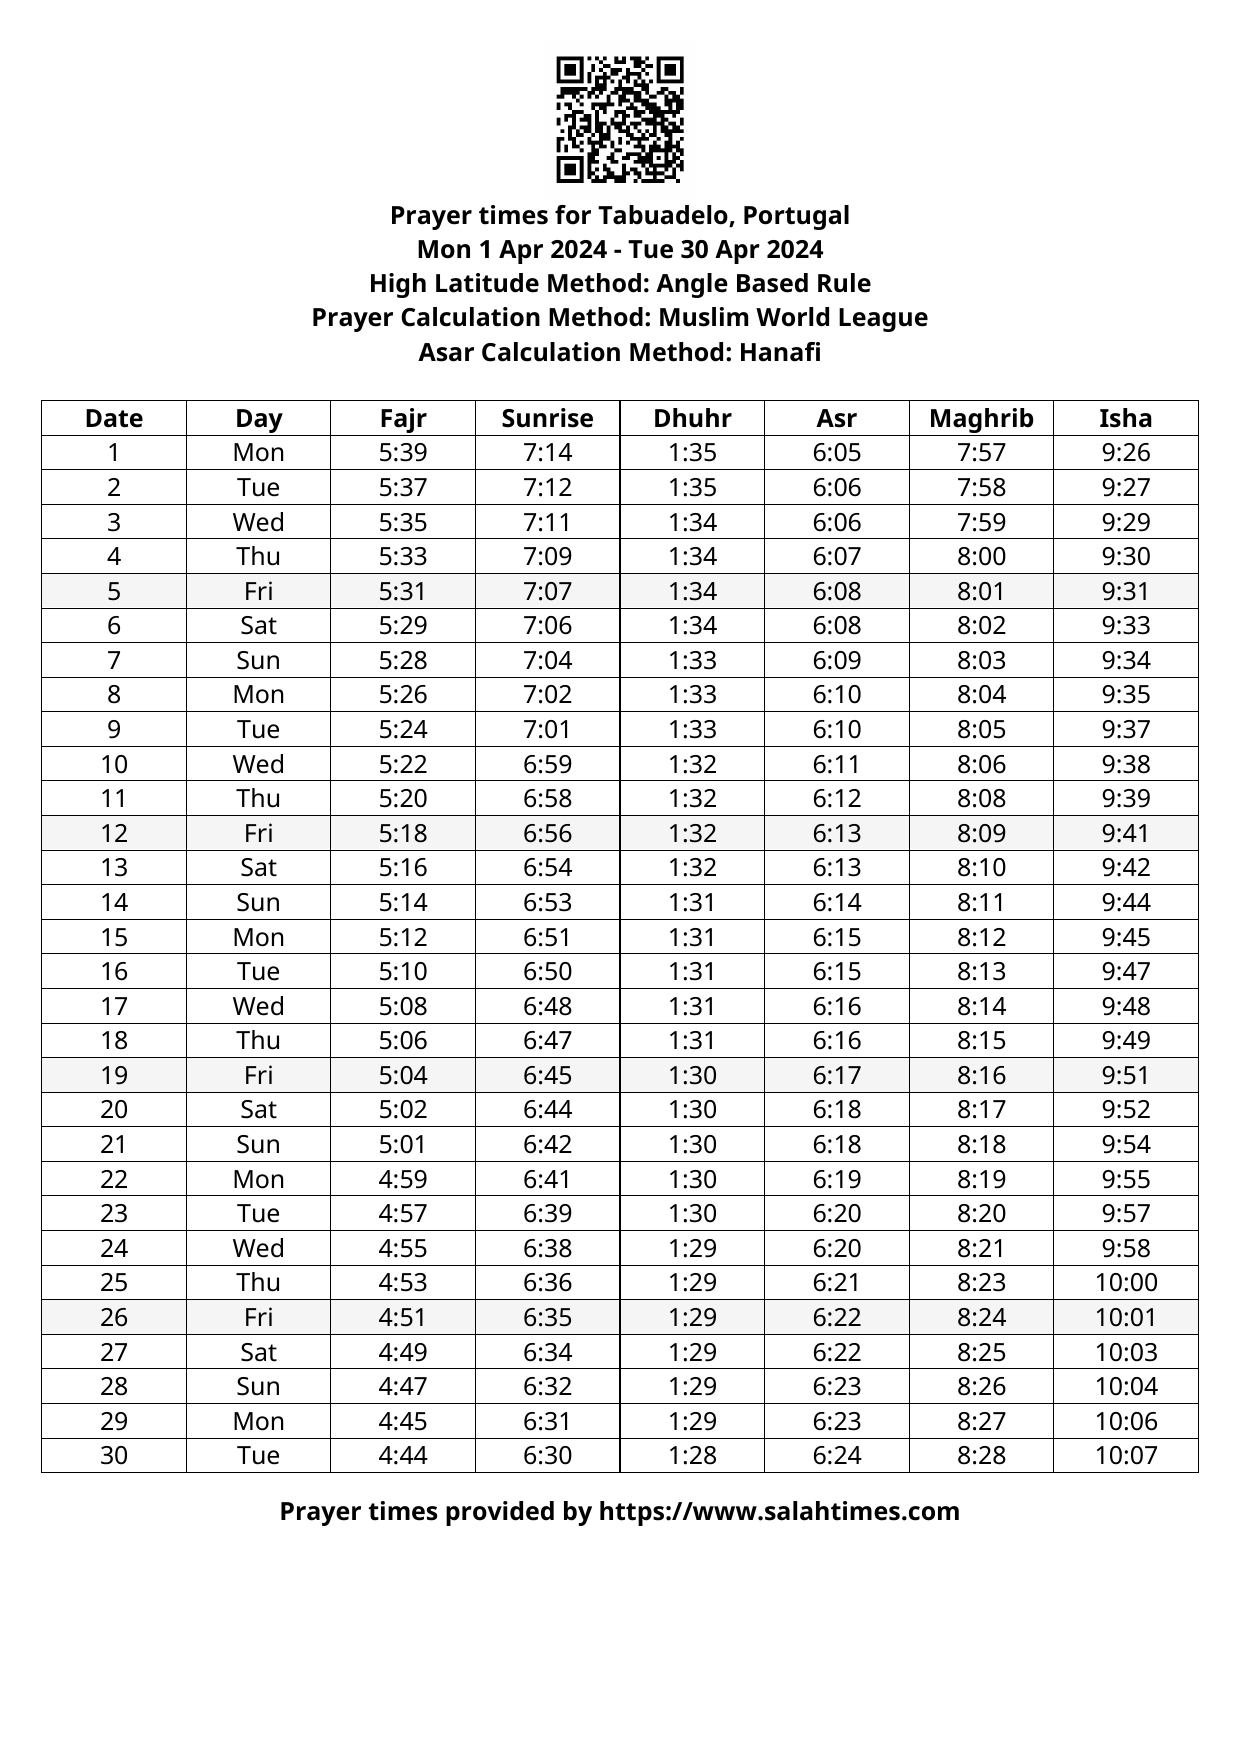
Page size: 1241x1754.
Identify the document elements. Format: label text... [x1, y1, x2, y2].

table_cell Sun [187, 885, 330, 919]
table_cell 1:30 [621, 1196, 764, 1230]
table_cell 22 [42, 1162, 186, 1195]
table_cell 7:06 [476, 609, 619, 642]
table_cell Tue [187, 1439, 330, 1472]
table_cell Sun [187, 1127, 330, 1161]
table_cell 21 [42, 1127, 186, 1161]
table_cell 8:26 [910, 1369, 1053, 1403]
text Prayer times provided by https://www.salahtimes.com [42, 1494, 1198, 1528]
table_cell 1:29 [621, 1369, 764, 1403]
table_cell 6:22 [765, 1300, 909, 1334]
table_cell 1:30 [621, 1127, 764, 1161]
table_cell 6:20 [765, 1231, 909, 1264]
text Asar Calculation Method: Hanafi [42, 334, 1198, 368]
table_cell 7:14 [476, 436, 619, 469]
table_cell 12 [42, 816, 186, 849]
text Prayer Calculation Method: Muslim World League [42, 300, 1198, 334]
table_cell 6:10 [765, 678, 909, 711]
table_header Sunrise [476, 401, 619, 434]
table_cell 6:17 [765, 1058, 909, 1092]
table_cell 1:33 [621, 678, 764, 711]
table_cell Sat [187, 1093, 330, 1126]
table_cell 1:28 [621, 1439, 764, 1472]
table_cell 6:18 [765, 1127, 909, 1161]
table_cell 6:13 [765, 851, 909, 884]
table_cell 6:47 [476, 1024, 619, 1057]
table_cell 1:35 [621, 436, 764, 469]
table_cell 9:44 [1054, 885, 1198, 919]
table_cell 9:48 [1054, 989, 1198, 1022]
table_cell 6:13 [765, 816, 909, 849]
table_cell 6:11 [765, 747, 909, 780]
table_cell 5:39 [331, 436, 475, 469]
table_cell Wed [187, 747, 330, 780]
table_cell 8:10 [910, 851, 1053, 884]
picture [542, 41, 699, 198]
table_cell 9:37 [1054, 712, 1198, 746]
table_cell 16 [42, 954, 186, 988]
table_cell 8:14 [910, 989, 1053, 1022]
table_cell 8:08 [910, 781, 1053, 815]
table_cell 6:56 [476, 816, 619, 849]
table_cell 7 [42, 643, 186, 677]
table_cell 8:11 [910, 885, 1053, 919]
table_cell 8:00 [910, 539, 1053, 573]
table_cell 1:29 [621, 1404, 764, 1437]
table_cell 9:47 [1054, 954, 1198, 988]
table_cell 8:04 [910, 678, 1053, 711]
table_cell 1:34 [621, 505, 764, 538]
table_cell 25 [42, 1266, 186, 1299]
table_cell 9:42 [1054, 851, 1198, 884]
table_cell 4:49 [331, 1335, 475, 1368]
table_cell 6:45 [476, 1058, 619, 1092]
table_cell 5:10 [331, 954, 475, 988]
table_cell 6:15 [765, 954, 909, 988]
table_cell 26 [42, 1300, 186, 1334]
table_cell 6:06 [765, 505, 909, 538]
table_cell 5:33 [331, 539, 475, 573]
table_cell 6:10 [765, 712, 909, 746]
table_cell 9:27 [1054, 470, 1198, 504]
table_cell 9:30 [1054, 539, 1198, 573]
table_cell 9:57 [1054, 1196, 1198, 1230]
table_cell Mon [187, 1404, 330, 1437]
table_cell 6:41 [476, 1162, 619, 1195]
table_cell Mon [187, 678, 330, 711]
table_cell 7:09 [476, 539, 619, 573]
table_cell 27 [42, 1335, 186, 1368]
table_cell 6:05 [765, 436, 909, 469]
table_cell 8:02 [910, 609, 1053, 642]
table_cell 6:07 [765, 539, 909, 573]
table_cell 9:45 [1054, 920, 1198, 953]
table_cell 1:29 [621, 1335, 764, 1368]
table_cell 6:32 [476, 1369, 619, 1403]
table_cell Sun [187, 643, 330, 677]
table_cell 5:20 [331, 781, 475, 815]
table_cell 9:34 [1054, 643, 1198, 677]
table_cell 9:41 [1054, 816, 1198, 849]
table_cell 6:44 [476, 1093, 619, 1126]
table_cell 6:16 [765, 989, 909, 1022]
table_cell Fri [187, 816, 330, 849]
table_cell Wed [187, 505, 330, 538]
table_cell 9:51 [1054, 1058, 1198, 1092]
table_cell 6:14 [765, 885, 909, 919]
table_cell 8:25 [910, 1335, 1053, 1368]
table_cell 7:59 [910, 505, 1053, 538]
table_cell Mon [187, 1162, 330, 1195]
table_cell 6:48 [476, 989, 619, 1022]
table_cell 6:12 [765, 781, 909, 815]
table_cell 6:15 [765, 920, 909, 953]
table_cell 6:06 [765, 470, 909, 504]
table_cell 6:16 [765, 1024, 909, 1057]
table_cell 14 [42, 885, 186, 919]
table_cell 8:13 [910, 954, 1053, 988]
table_cell 9:33 [1054, 609, 1198, 642]
table_cell 8:05 [910, 712, 1053, 746]
table_cell Thu [187, 781, 330, 815]
table_cell 8:18 [910, 1127, 1053, 1161]
table_cell 10:01 [1054, 1300, 1198, 1334]
table_cell 1:31 [621, 885, 764, 919]
text Mon 1 Apr 2024 - Tue 30 Apr 2024 [42, 232, 1198, 266]
table_cell 30 [42, 1439, 186, 1472]
table_cell 8:06 [910, 747, 1053, 780]
table_cell 10:07 [1054, 1439, 1198, 1472]
table_cell Sun [187, 1369, 330, 1403]
table_cell 6:34 [476, 1335, 619, 1368]
table_cell 9:54 [1054, 1127, 1198, 1161]
table_cell 6 [42, 609, 186, 642]
table_cell 6:21 [765, 1266, 909, 1299]
table_cell 4:44 [331, 1439, 475, 1472]
table_cell 4:59 [331, 1162, 475, 1195]
table_cell 6:59 [476, 747, 619, 780]
table_cell Fri [187, 1058, 330, 1092]
table_cell 17 [42, 989, 186, 1022]
table_cell 19 [42, 1058, 186, 1092]
table_cell 9:26 [1054, 436, 1198, 469]
table_cell 6:50 [476, 954, 619, 988]
table_cell 8 [42, 678, 186, 711]
table_cell Thu [187, 539, 330, 573]
table_cell 6:24 [765, 1439, 909, 1472]
table_cell 7:04 [476, 643, 619, 677]
table_cell 9:38 [1054, 747, 1198, 780]
table_cell 3 [42, 505, 186, 538]
table_cell 7:07 [476, 574, 619, 607]
table_cell 1:31 [621, 989, 764, 1022]
table_cell 8:21 [910, 1231, 1053, 1264]
table_cell 6:08 [765, 609, 909, 642]
table_cell 4:57 [331, 1196, 475, 1230]
table_cell 6:35 [476, 1300, 619, 1334]
table_cell 7:01 [476, 712, 619, 746]
table_cell 7:02 [476, 678, 619, 711]
table_cell 8:20 [910, 1196, 1053, 1230]
table_cell 9:49 [1054, 1024, 1198, 1057]
table_cell Wed [187, 989, 330, 1022]
table_cell 5:24 [331, 712, 475, 746]
table_cell 8:09 [910, 816, 1053, 849]
table_cell 5 [42, 574, 186, 607]
table_cell 5:29 [331, 609, 475, 642]
table_cell 8:23 [910, 1266, 1053, 1299]
table_cell 6:22 [765, 1335, 909, 1368]
table_cell 6:54 [476, 851, 619, 884]
table_cell 1:32 [621, 747, 764, 780]
table_cell 1:31 [621, 1024, 764, 1057]
table_cell 8:12 [910, 920, 1053, 953]
table_cell 6:31 [476, 1404, 619, 1437]
table_cell 9:29 [1054, 505, 1198, 538]
table_cell 8:03 [910, 643, 1053, 677]
table_cell 5:12 [331, 920, 475, 953]
text High Latitude Method: Angle Based Rule [42, 266, 1198, 300]
table_cell 4 [42, 539, 186, 573]
table_cell 4:53 [331, 1266, 475, 1299]
table_cell 13 [42, 851, 186, 884]
table_cell 10:00 [1054, 1266, 1198, 1299]
table_cell Sat [187, 851, 330, 884]
table_cell 4:45 [331, 1404, 475, 1437]
table_cell 2 [42, 470, 186, 504]
table_cell 6:58 [476, 781, 619, 815]
table_cell 10:04 [1054, 1369, 1198, 1403]
table_cell 6:18 [765, 1093, 909, 1126]
table_header Asr [765, 401, 909, 434]
table_cell 1:30 [621, 1162, 764, 1195]
table_cell 8:27 [910, 1404, 1053, 1437]
table_cell 1:35 [621, 470, 764, 504]
table_cell 8:16 [910, 1058, 1053, 1092]
table_cell 7:57 [910, 436, 1053, 469]
table_cell 5:01 [331, 1127, 475, 1161]
table_header Isha [1054, 401, 1198, 434]
table_cell 5:02 [331, 1093, 475, 1126]
table_cell Fri [187, 1300, 330, 1334]
table_header Day [187, 401, 330, 434]
table_cell 1:30 [621, 1058, 764, 1092]
table_cell 29 [42, 1404, 186, 1437]
table_cell Mon [187, 920, 330, 953]
table_cell 6:51 [476, 920, 619, 953]
table_cell 8:01 [910, 574, 1053, 607]
table_cell 5:28 [331, 643, 475, 677]
table_cell 1:29 [621, 1231, 764, 1264]
table_cell 23 [42, 1196, 186, 1230]
table_cell 8:17 [910, 1093, 1053, 1126]
table_header Date [42, 401, 186, 434]
table_cell 6:23 [765, 1369, 909, 1403]
table_cell 28 [42, 1369, 186, 1403]
table_cell 7:12 [476, 470, 619, 504]
table_cell 6:23 [765, 1404, 909, 1437]
table_cell 6:53 [476, 885, 619, 919]
table_cell 5:31 [331, 574, 475, 607]
table_cell 6:39 [476, 1196, 619, 1230]
table_cell Tue [187, 712, 330, 746]
table_cell 1:33 [621, 712, 764, 746]
table_cell 5:35 [331, 505, 475, 538]
table_cell 5:14 [331, 885, 475, 919]
table_cell 5:22 [331, 747, 475, 780]
table_cell 10 [42, 747, 186, 780]
table_cell 1:34 [621, 609, 764, 642]
table_cell 6:38 [476, 1231, 619, 1264]
table_cell 1:34 [621, 539, 764, 573]
table_cell Tue [187, 470, 330, 504]
table_cell 1:29 [621, 1300, 764, 1334]
table_header Dhuhr [621, 401, 764, 434]
table_cell 18 [42, 1024, 186, 1057]
table_cell 6:09 [765, 643, 909, 677]
table_cell 9:58 [1054, 1231, 1198, 1264]
table_cell 1:30 [621, 1093, 764, 1126]
text Prayer times for Tabuadelo, Portugal [42, 198, 1198, 232]
table_cell 1:33 [621, 643, 764, 677]
table_cell Sat [187, 1335, 330, 1368]
table_cell 6:08 [765, 574, 909, 607]
table_cell 6:42 [476, 1127, 619, 1161]
table_cell 9:31 [1054, 574, 1198, 607]
table_cell 9:35 [1054, 678, 1198, 711]
table_cell Thu [187, 1266, 330, 1299]
table_cell 1:32 [621, 851, 764, 884]
table_header Maghrib [910, 401, 1053, 434]
table_cell 9 [42, 712, 186, 746]
table_cell 7:11 [476, 505, 619, 538]
table_cell 24 [42, 1231, 186, 1264]
table_cell Sat [187, 609, 330, 642]
table_cell 1:32 [621, 816, 764, 849]
table_cell 8:15 [910, 1024, 1053, 1057]
table_cell 6:36 [476, 1266, 619, 1299]
table_cell 9:39 [1054, 781, 1198, 815]
table_cell 10:06 [1054, 1404, 1198, 1437]
table_cell 7:58 [910, 470, 1053, 504]
table_cell 4:51 [331, 1300, 475, 1334]
table_cell 1:32 [621, 781, 764, 815]
table_cell 6:20 [765, 1196, 909, 1230]
table_cell 20 [42, 1093, 186, 1126]
table_cell Wed [187, 1231, 330, 1264]
table_cell 15 [42, 920, 186, 953]
table_cell 5:26 [331, 678, 475, 711]
table_cell 1:31 [621, 920, 764, 953]
table_cell 4:55 [331, 1231, 475, 1264]
table_header Fajr [331, 401, 475, 434]
table_cell 11 [42, 781, 186, 815]
table_cell 1:34 [621, 574, 764, 607]
table_cell 10:03 [1054, 1335, 1198, 1368]
table_cell 6:30 [476, 1439, 619, 1472]
table_cell 8:19 [910, 1162, 1053, 1195]
table_cell 9:52 [1054, 1093, 1198, 1126]
table_cell 5:18 [331, 816, 475, 849]
table_cell Tue [187, 1196, 330, 1230]
table_cell 5:04 [331, 1058, 475, 1092]
table_cell 5:16 [331, 851, 475, 884]
table_cell 4:47 [331, 1369, 475, 1403]
table_cell 6:19 [765, 1162, 909, 1195]
table_cell Mon [187, 436, 330, 469]
table_cell Tue [187, 954, 330, 988]
table_cell 8:28 [910, 1439, 1053, 1472]
table_cell 5:06 [331, 1024, 475, 1057]
table_cell 8:24 [910, 1300, 1053, 1334]
table_cell 5:08 [331, 989, 475, 1022]
table_cell 1:31 [621, 954, 764, 988]
table_cell 5:37 [331, 470, 475, 504]
table_cell Thu [187, 1024, 330, 1057]
table_cell 1:29 [621, 1266, 764, 1299]
table_cell Fri [187, 574, 330, 607]
table_cell 1 [42, 436, 186, 469]
table_cell 9:55 [1054, 1162, 1198, 1195]
